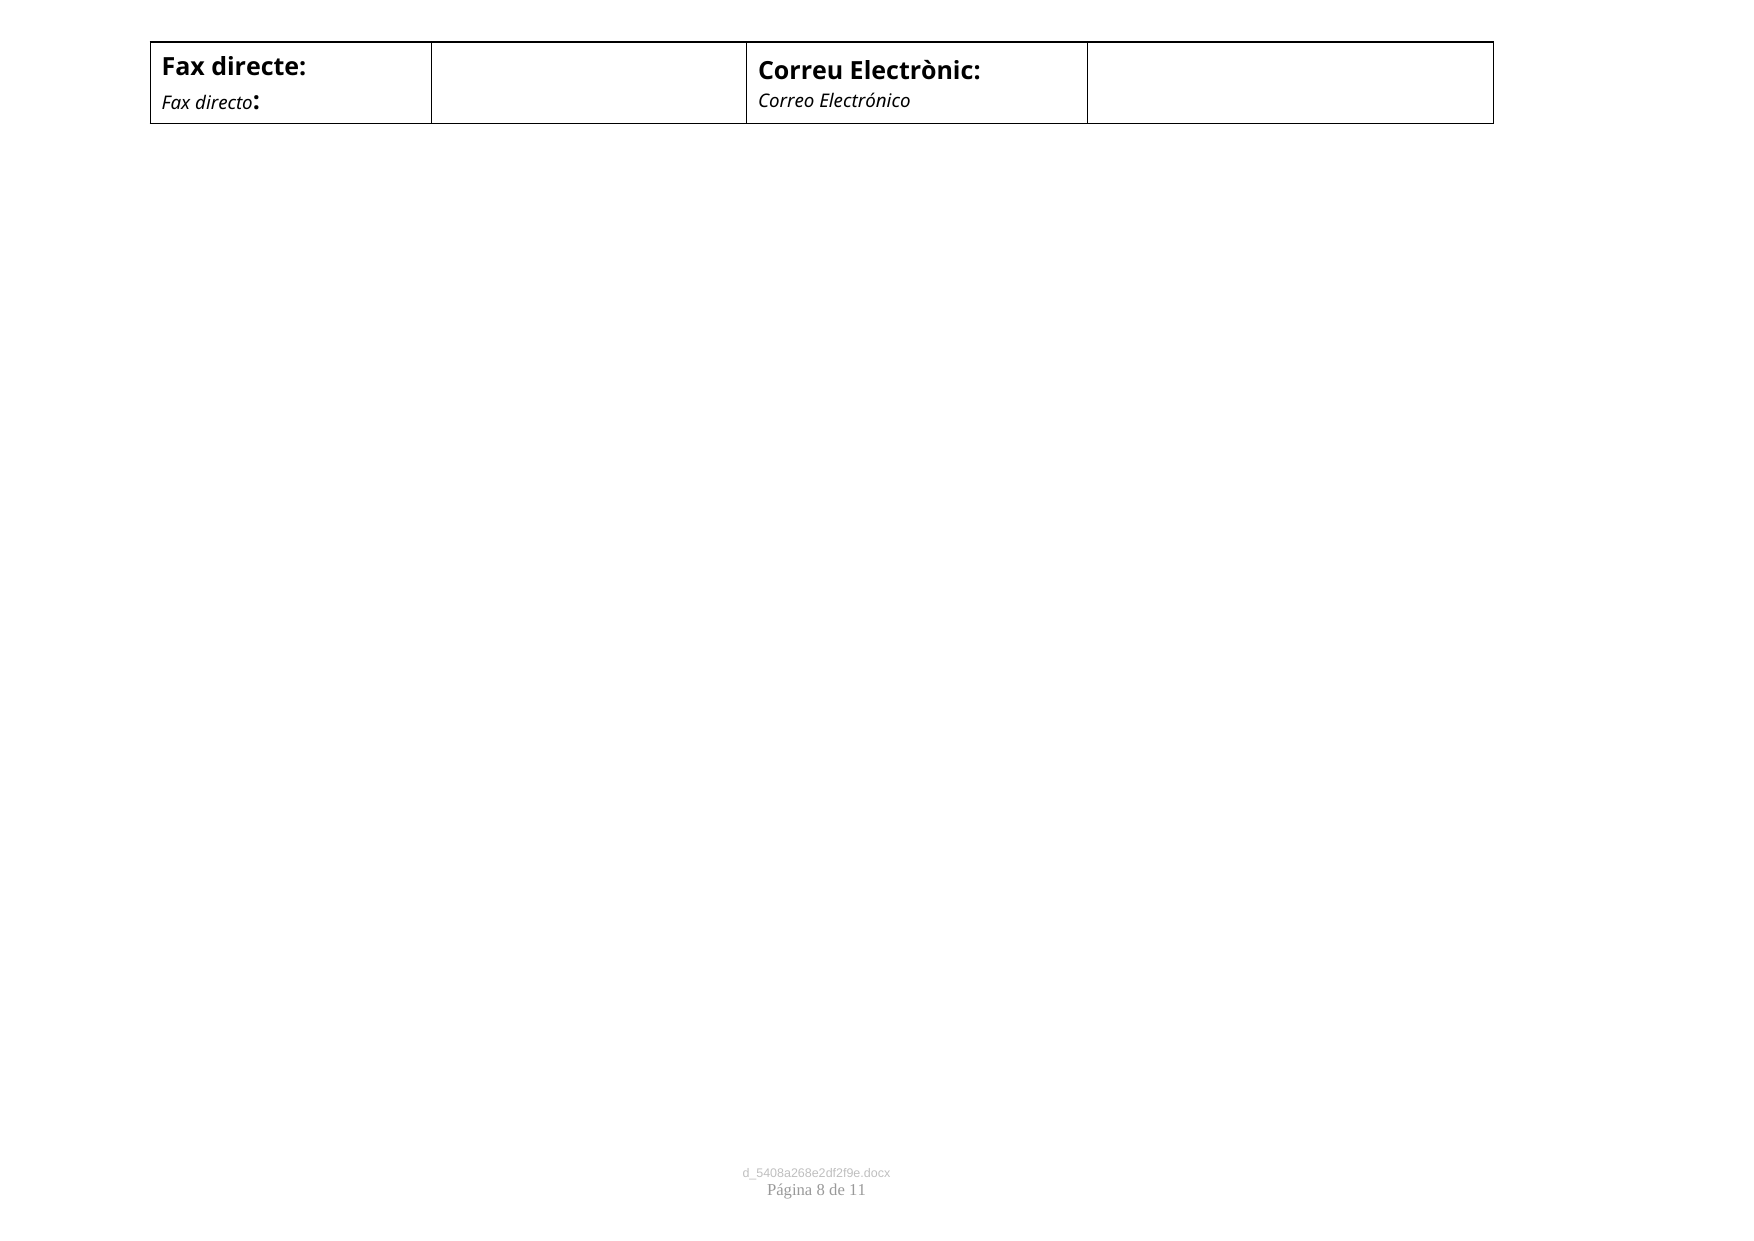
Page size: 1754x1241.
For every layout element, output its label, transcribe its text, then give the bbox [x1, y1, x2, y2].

table_cell Correu Electrònic: Correo Electrónico [747, 43, 1087, 123]
table_cell Fax directe: Fax directo: [151, 43, 431, 123]
table_cell [1088, 43, 1493, 123]
table_cell [432, 43, 746, 123]
